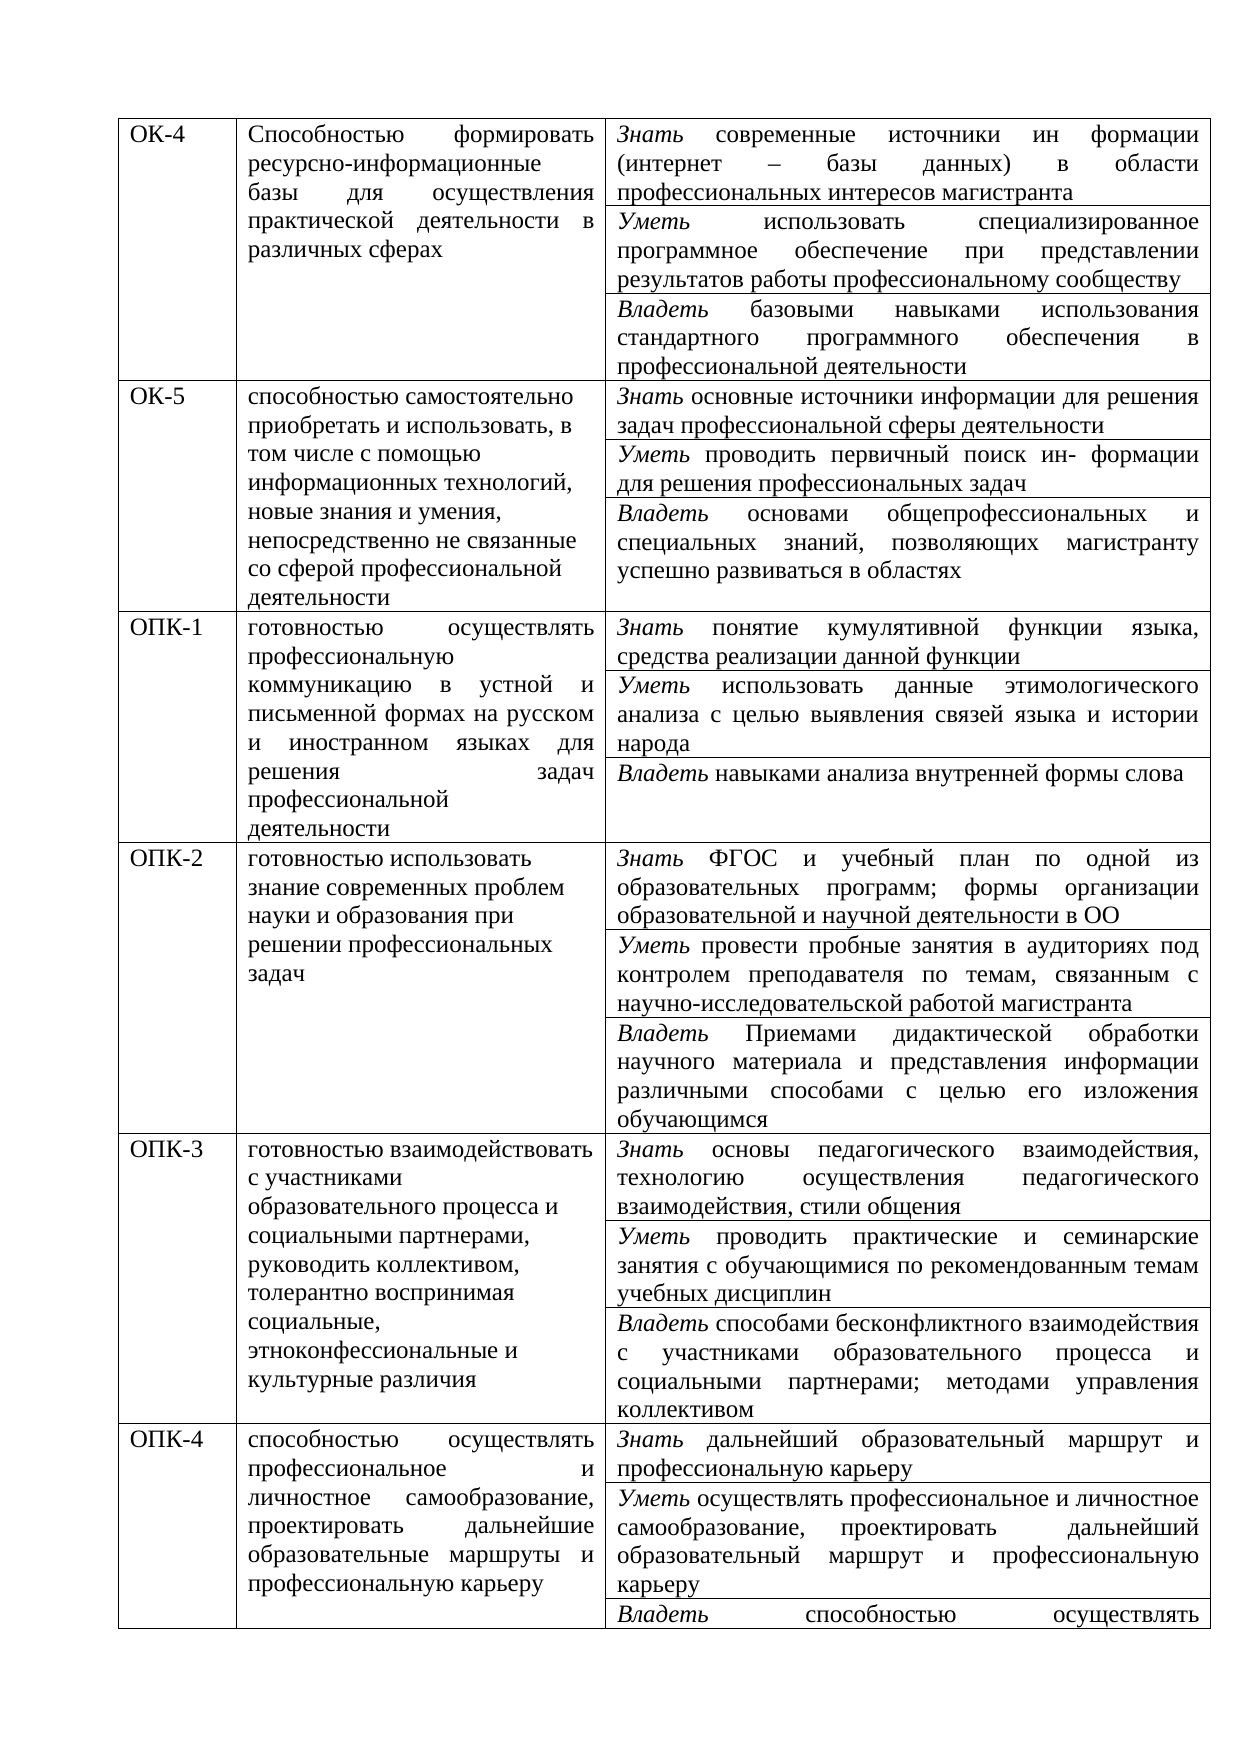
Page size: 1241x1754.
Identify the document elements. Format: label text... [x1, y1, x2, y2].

table_cell Владеть базовыми навыками использования стандартного программного обеспечения в профессиональной деятельности [606, 294, 1210, 380]
table_cell способностью самостоятельно приобретать и использовать, в том числе с помощью информационных технологий, новые знания и умения, непосредственно не связанные со сферой профессиональной деятельности [237, 381, 605, 611]
table_cell Владеть навыками анализа внутренней формы слова [606, 758, 1210, 842]
table_cell Способностью формировать ресурсно-информационные базы для осуществления практической деятельности в различных сферах [237, 119, 605, 380]
table_cell Знать основы педагогического взаимодействия, технологию осуществления педагогического взаимодействия, стили общения [606, 1134, 1210, 1220]
table_cell Уметь использовать данные этимологического анализа с целью выявления связей языка и истории народа [606, 671, 1210, 757]
table_cell Знать основные источники информации для решения задач профессиональной сферы деятельности [606, 381, 1210, 438]
table_cell Уметь проводить первичный поиск ин- формации для решения профессиональных задач [606, 440, 1210, 497]
table_cell готовностью осуществлять профессиональную коммуникацию в устной и письменной формах на русском и иностранном языках для решения задач профессиональной деятельности [237, 612, 605, 842]
table_cell Знать ФГОС и учебный план по одной из образовательных программ; формы организации образовательной и научной деятельности в ОО [606, 843, 1210, 929]
table_cell ОПК-2 [119, 843, 236, 1133]
table_cell ОПК-1 [119, 612, 236, 842]
table_cell Знать дальнейший образовательный маршрут и профессиональную карьеру [606, 1424, 1210, 1482]
table_cell Владеть способами бесконфликтного взаимодействия с участниками образовательного процесса и социальными партнерами; методами управления коллективом [606, 1308, 1210, 1423]
table_cell ОПК-3 [119, 1134, 236, 1423]
table_cell Владеть основами общепрофессиональных и специальных знаний, позволяющих магистранту успешно развиваться в областях [606, 498, 1210, 611]
table_cell способностью осуществлять профессиональное и личностное самообразование, проектировать дальнейшие образовательные маршруты и профессиональную карьеру [237, 1424, 605, 1628]
table_cell Уметь осуществлять профессиональное и личностное самообразование, проектировать дальнейший образовательный маршрут и профессиональную карьеру [606, 1483, 1210, 1598]
table_cell Знать современные источники ин формации (интернет – базы данных) в области профессиональных интересов магистранта [606, 119, 1210, 205]
table_cell готовностью использовать знание современных проблем науки и образования при решении профессиональных задач [237, 843, 605, 1133]
table_cell ОК-4 [119, 119, 236, 380]
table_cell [606, 1599, 1210, 1628]
table_cell Уметь использовать специализированное программное обеспечение при представлении результатов работы профессиональному сообществу [606, 206, 1210, 293]
table_cell ОПК-4 [119, 1424, 236, 1628]
table_cell Уметь проводить практические и семинарские занятия с обучающимися по рекомендованным темам учебных дисциплин [606, 1221, 1210, 1307]
table_cell Уметь провести пробные занятия в аудиториях под контролем преподавателя по темам, связанным с научно-исследовательской работой магистранта [606, 930, 1210, 1017]
table_cell ОК-5 [119, 381, 236, 611]
table_cell готовностью взаимодействовать с участниками образовательного процесса и социальными партнерами, руководить коллективом, толерантно воспринимая социальные, этноконфессиональные и культурные различия [237, 1134, 605, 1423]
table_cell Владеть Приемами дидактической обработки научного материала и представления информации различными способами с целью его изложения обучающимся [606, 1018, 1210, 1133]
table_cell Знать понятие кумулятивной функции языка, средства реализации данной функции [606, 612, 1210, 669]
